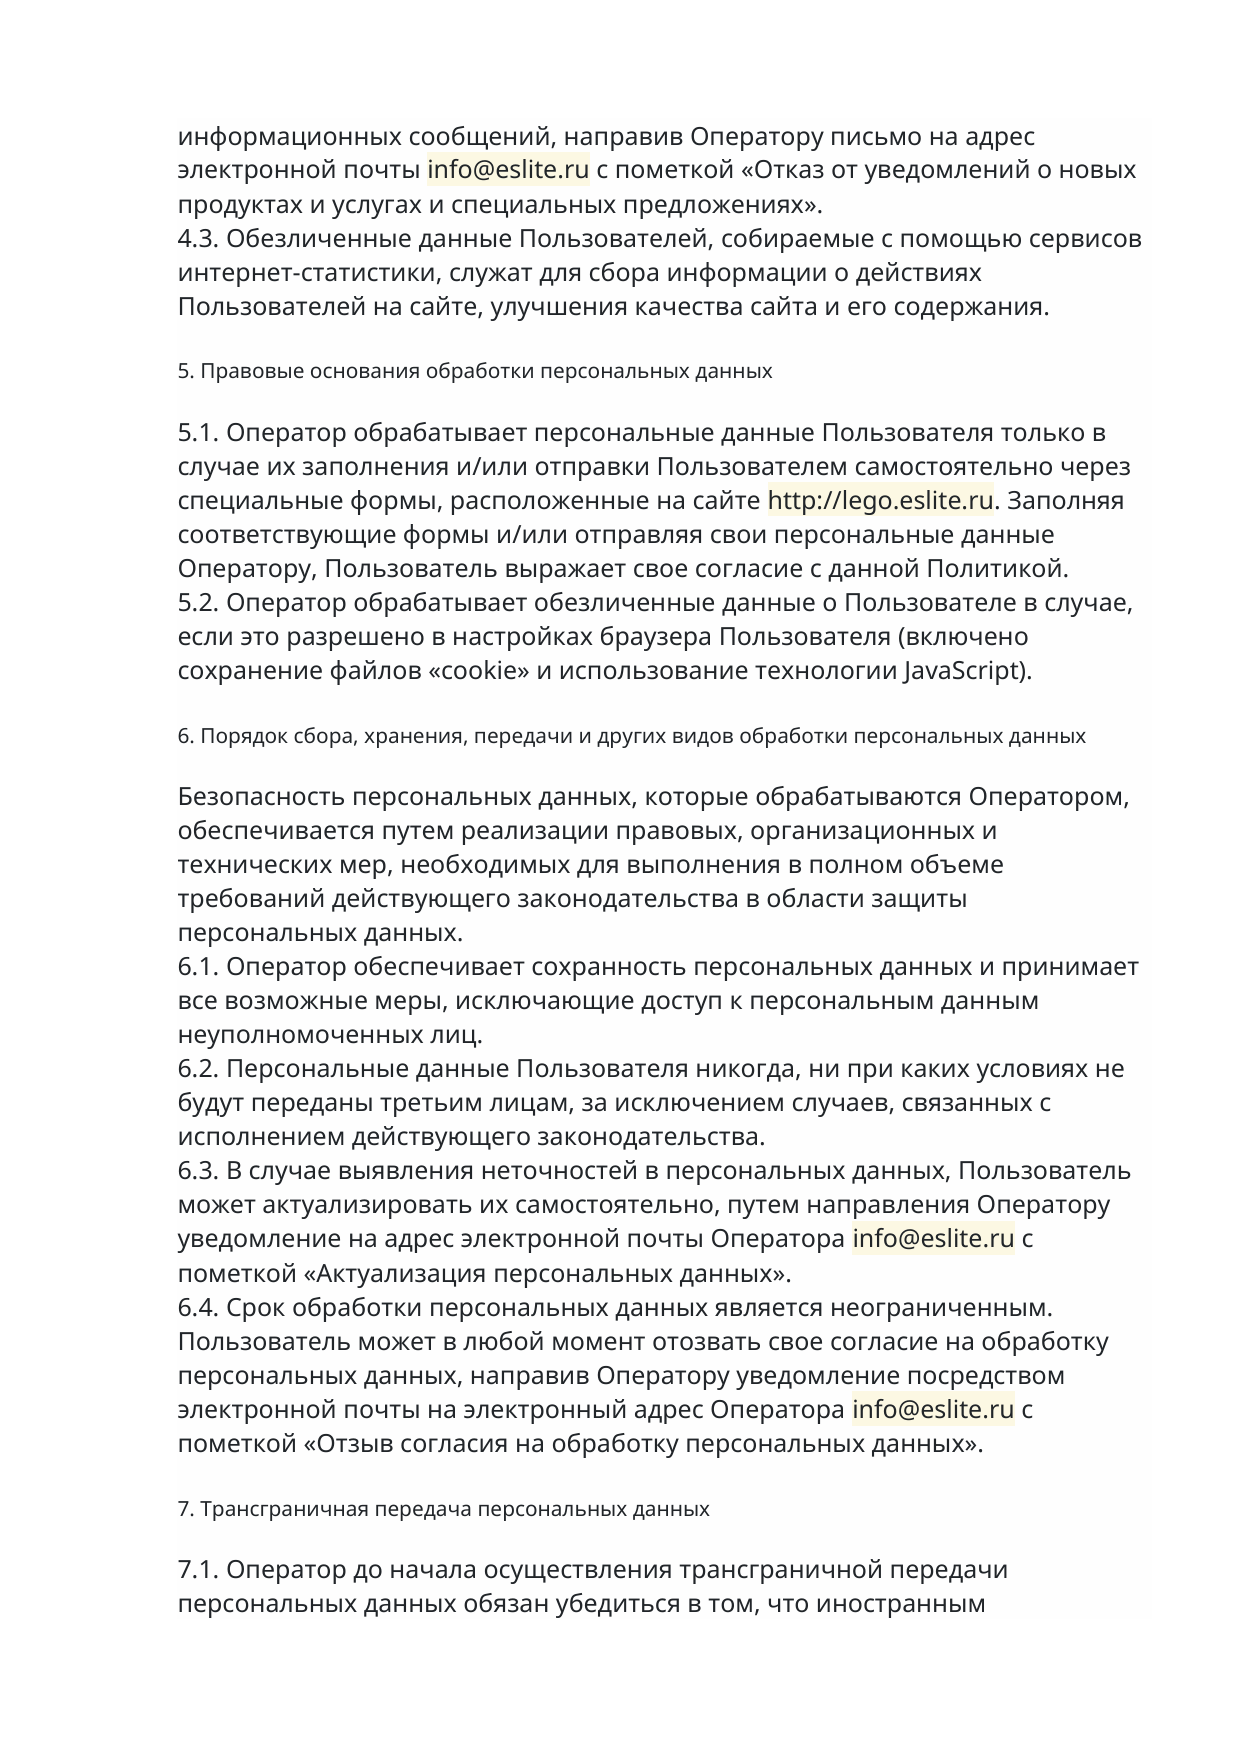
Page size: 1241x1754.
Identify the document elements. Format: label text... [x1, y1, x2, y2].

text 5.2. Оператор обрабатывает обезличенные данные о Пользователе в случае, если это разрешено в настройках браузера Пользователя (включено сохранение файлов «cookie» и использование технологии JavaScript). [177, 584, 1152, 687]
text 6.2. Персональные данные Пользователя никогда, ни при каких условиях не будут переданы третьим лицам, за исключением случаев, связанных с исполнением действующего законодательства. [177, 1051, 1152, 1153]
text 6. Порядок сбора, хранения, передачи и других видов обработки персональных данных [177, 721, 1152, 749]
text 7. Трансграничная передача персональных данных [177, 1494, 1152, 1522]
text 6.1. Оператор обеспечивает сохранность персональных данных и принимает все возможные меры, исключающие доступ к персональным данным неуполномоченных лиц. [177, 949, 1152, 1051]
text 6.3. В случае выявления неточностей в персональных данных, Пользователь может актуализировать их самостоятельно, путем направления Оператору уведомление на адрес электронной почты Оператора info@eslite.ru с пометкой «Актуализация персональных данных». [177, 1153, 1152, 1289]
text 6.4. Срок обработки персональных данных является неограниченным. Пользователь может в любой момент отозвать свое согласие на обработку персональных данных, направив Оператору уведомление посредством электронной почты на электронный адрес Оператора info@eslite.ru с пометкой «Отзыв согласия на обработку персональных данных». [177, 1289, 1152, 1459]
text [177, 118, 1152, 220]
text Безопасность персональных данных, которые обрабатываются Оператором, обеспечивается путем реализации правовых, организационных и технических мер, необходимых для выполнения в полном объеме требований действующего законодательства в области защиты персональных данных. [177, 778, 1152, 949]
text 5. Правовые основания обработки персональных данных [177, 357, 1152, 385]
text 5.1. Оператор обрабатывает персональные данные Пользователя только в случае их заполнения и/или отправки Пользователем самостоятельно через специальные формы, расположенные на сайте http://lego.eslite.ru. Заполняя соответствующие формы и/или отправляя свои персональные данные Оператору, Пользователь выражает свое согласие с данной Политикой. [177, 414, 1152, 584]
text 4.3. Обезличенные данные Пользователей, собираемые с помощью сервисов интернет-статистики, служат для сбора информации о действиях Пользователей на сайте, улучшения качества сайта и его содержания. [177, 220, 1152, 322]
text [177, 1551, 1152, 1619]
